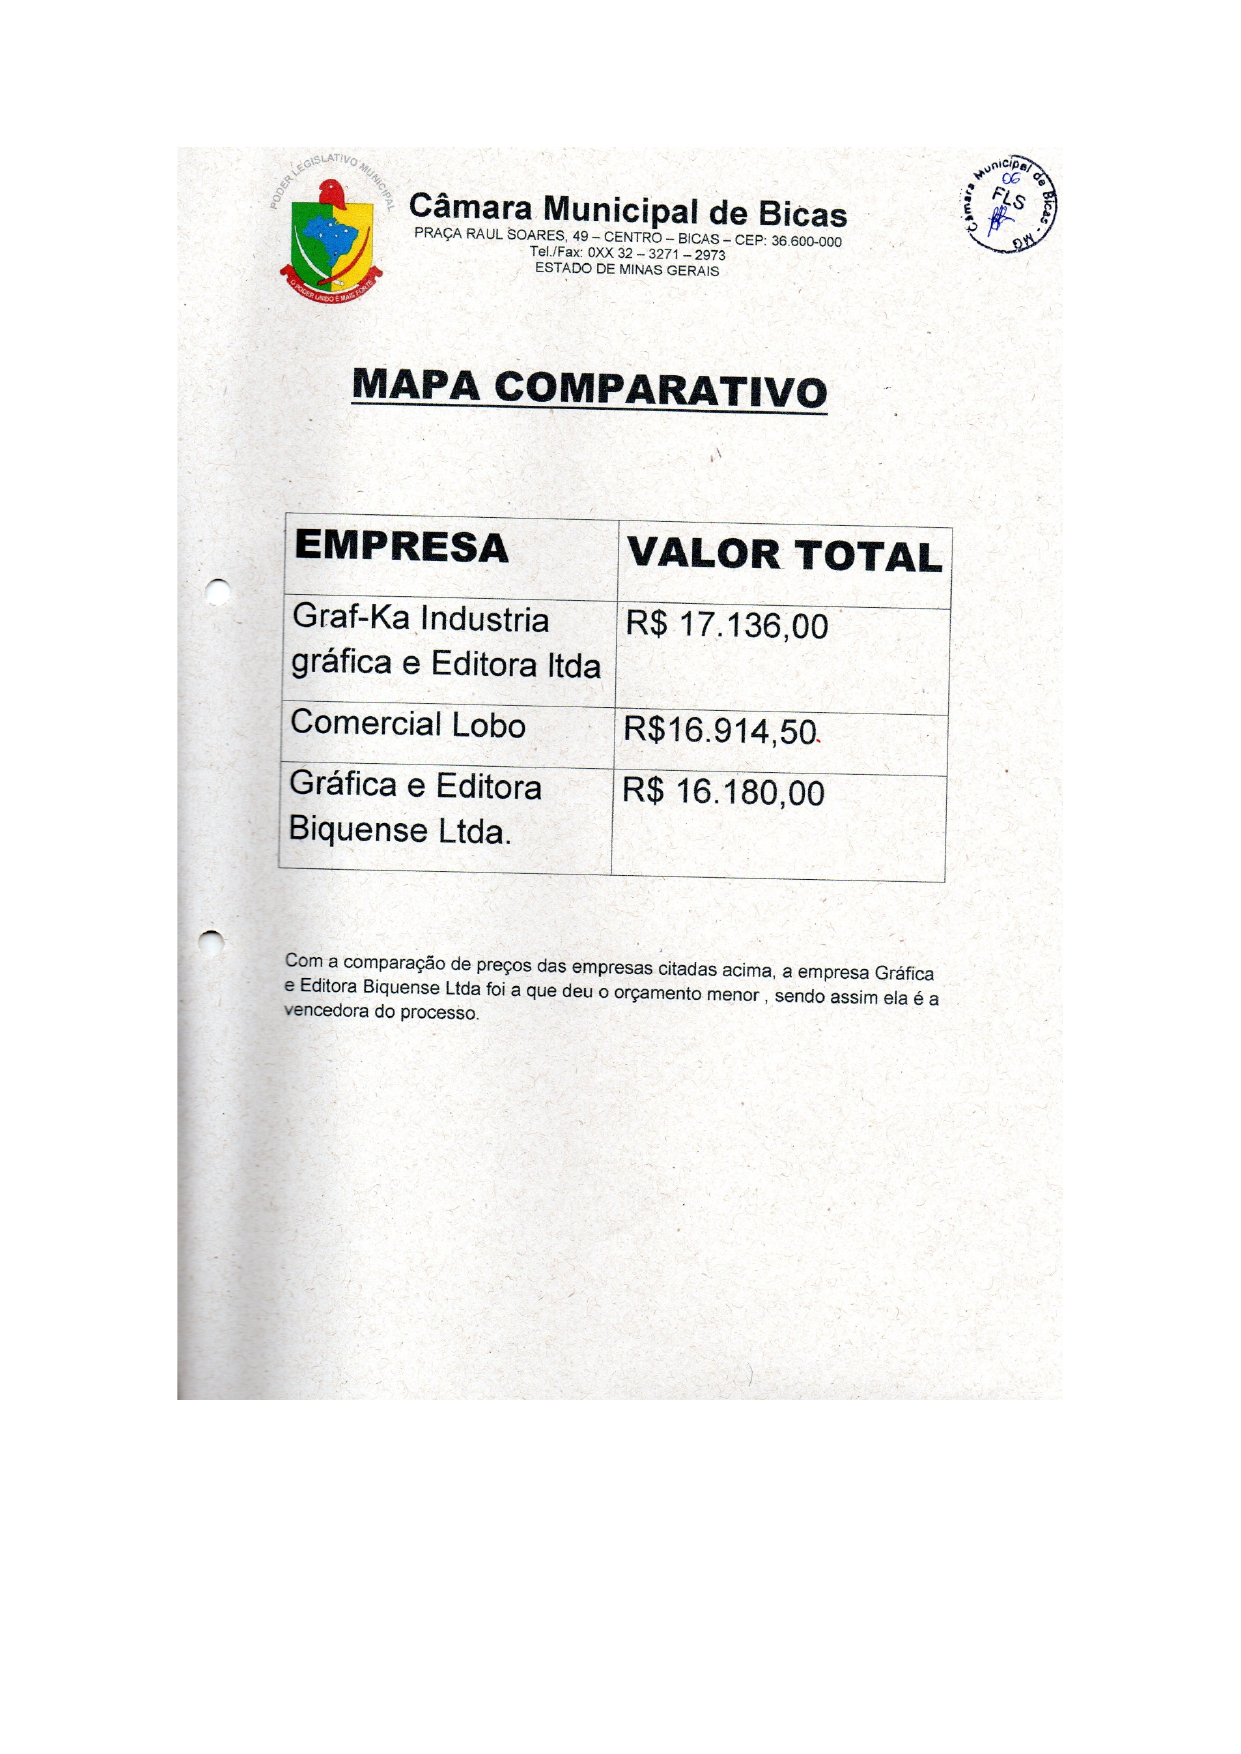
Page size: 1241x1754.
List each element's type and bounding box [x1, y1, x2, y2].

picture [177, 147, 1063, 1400]
